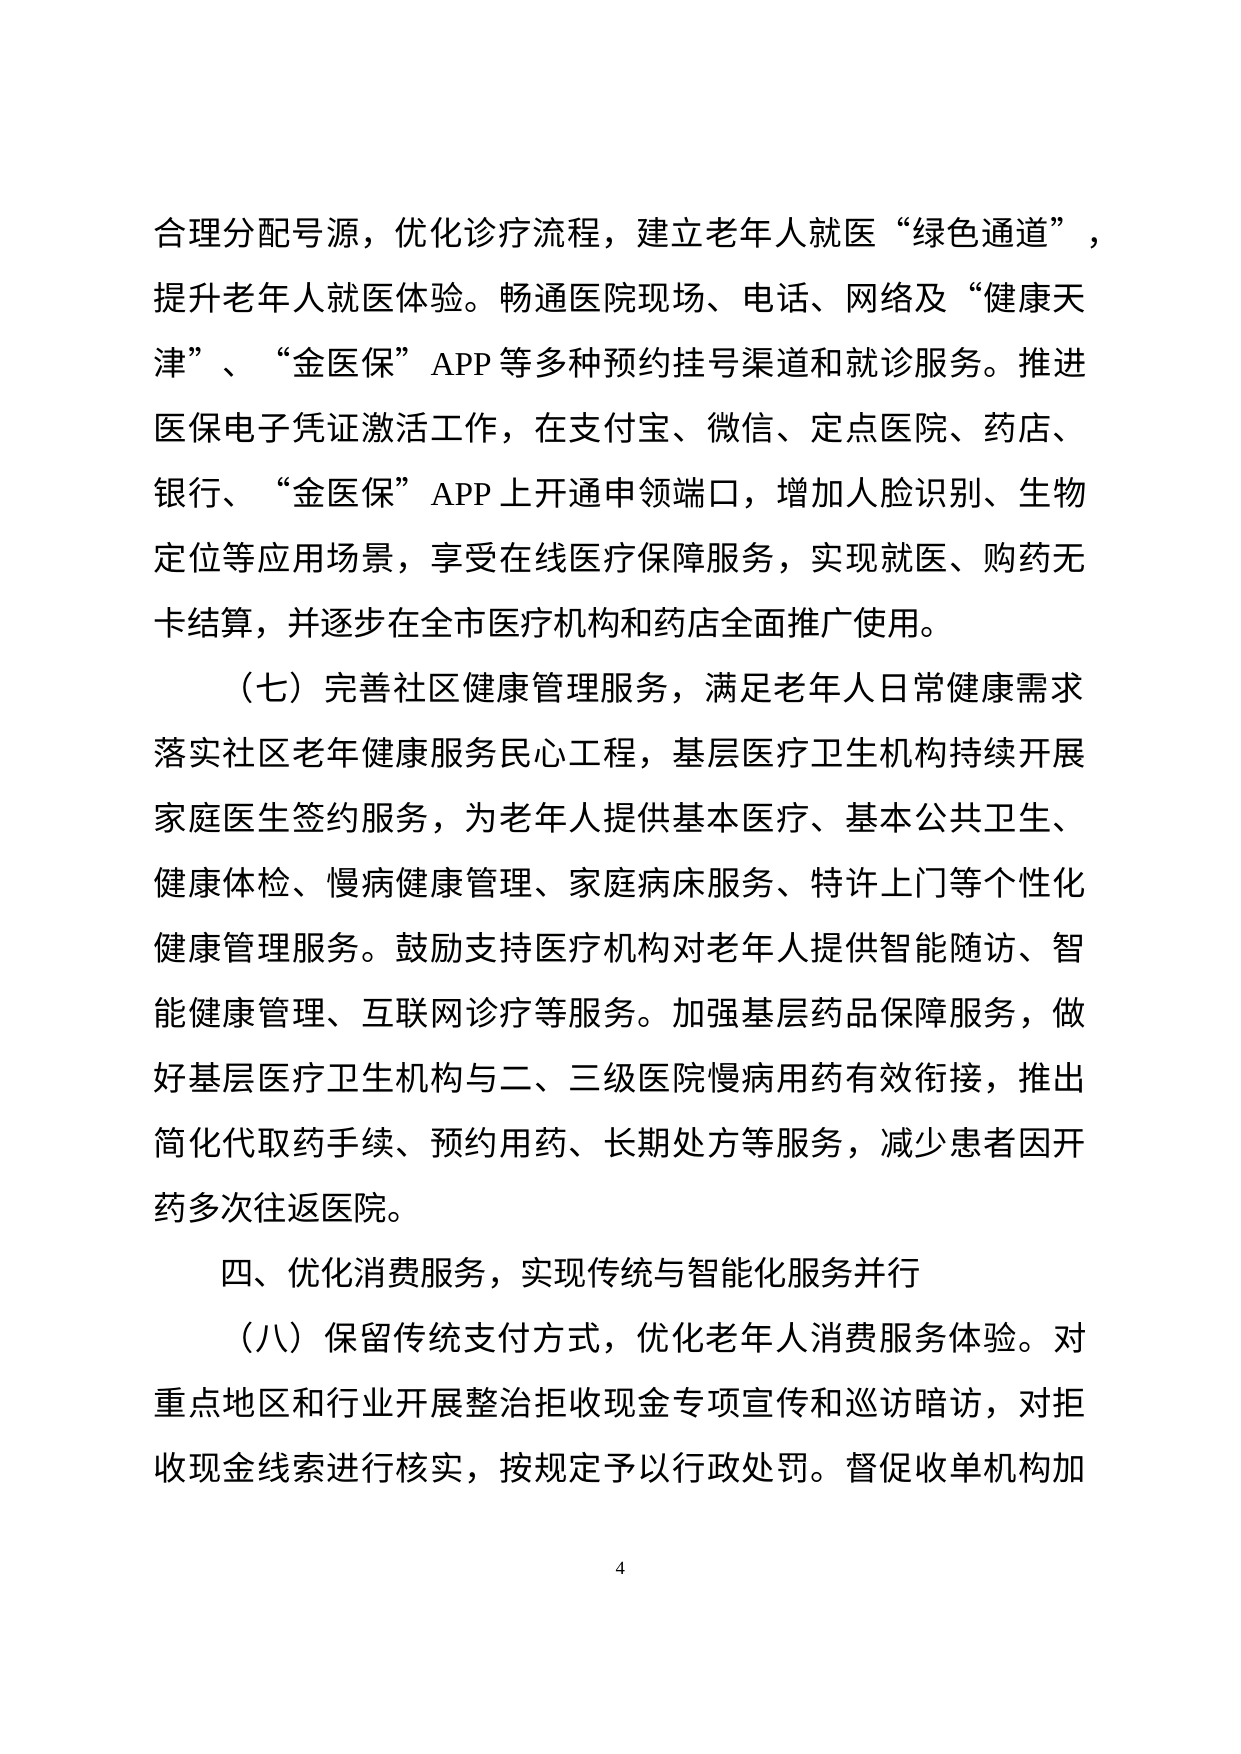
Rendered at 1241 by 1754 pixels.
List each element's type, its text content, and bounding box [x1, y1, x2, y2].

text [153, 1304, 1087, 1499]
text （七）完善社区健康管理服务，满足老年人日常健康需求。落实社区老年健康服务民心工程，基层医疗卫生机构持续开展家庭医生签约服务，为老年人提供基本医疗、基本公共卫生、健康体检、慢病健康管理、家庭病床服务、特许上门等个性化健康管理服务。鼓励支持医疗机构对老年人提供智能随访、智能健康管理、互联网诊疗等服务。加强基层药品保障服务，做好基层医疗卫生机构与二、三级医院慢病用药有效衔接，推出简化代取药手续、预约用药、长期处方等服务，减少患者因开药多次往返医院。 [153, 654, 1087, 1239]
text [153, 199, 1087, 654]
text 四、优化消费服务，实现传统与智能化服务并行 [153, 1239, 1087, 1304]
